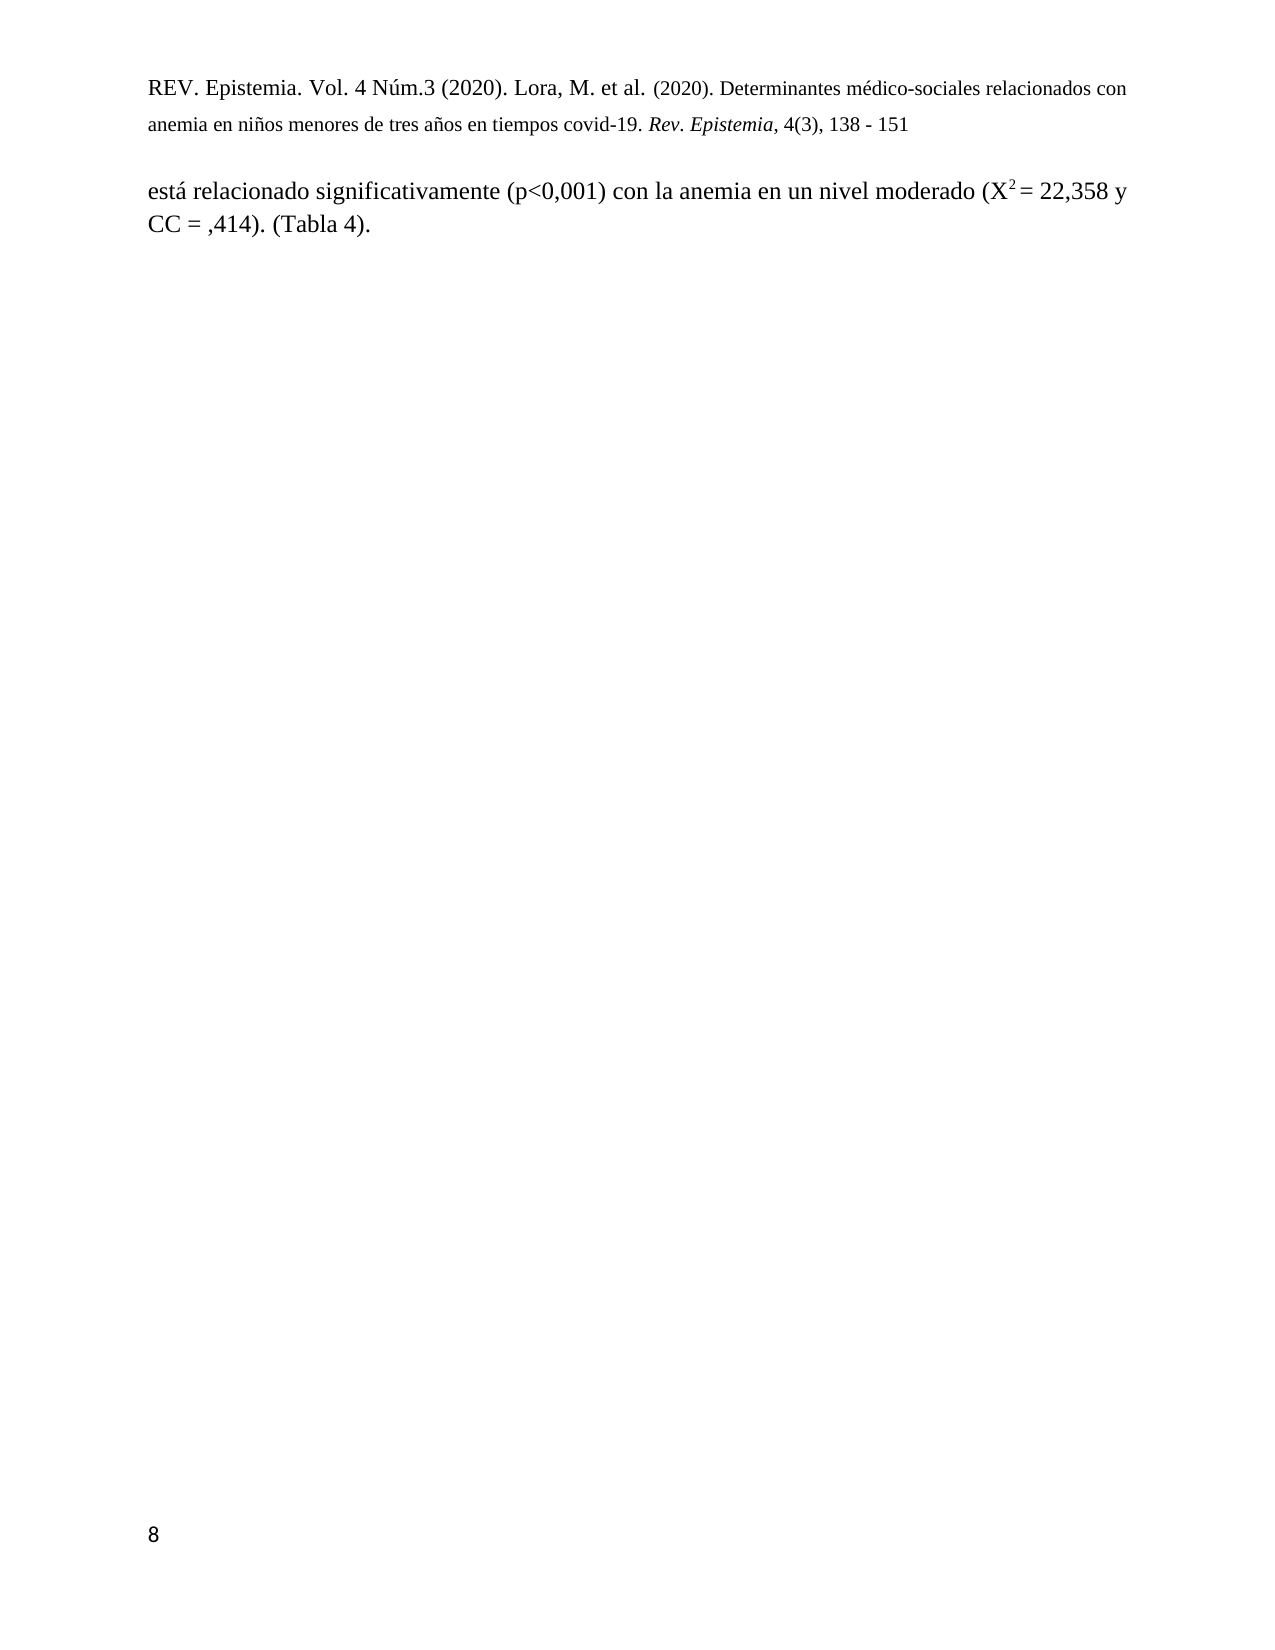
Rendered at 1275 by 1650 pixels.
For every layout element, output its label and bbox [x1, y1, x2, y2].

text [148, 176, 1127, 238]
